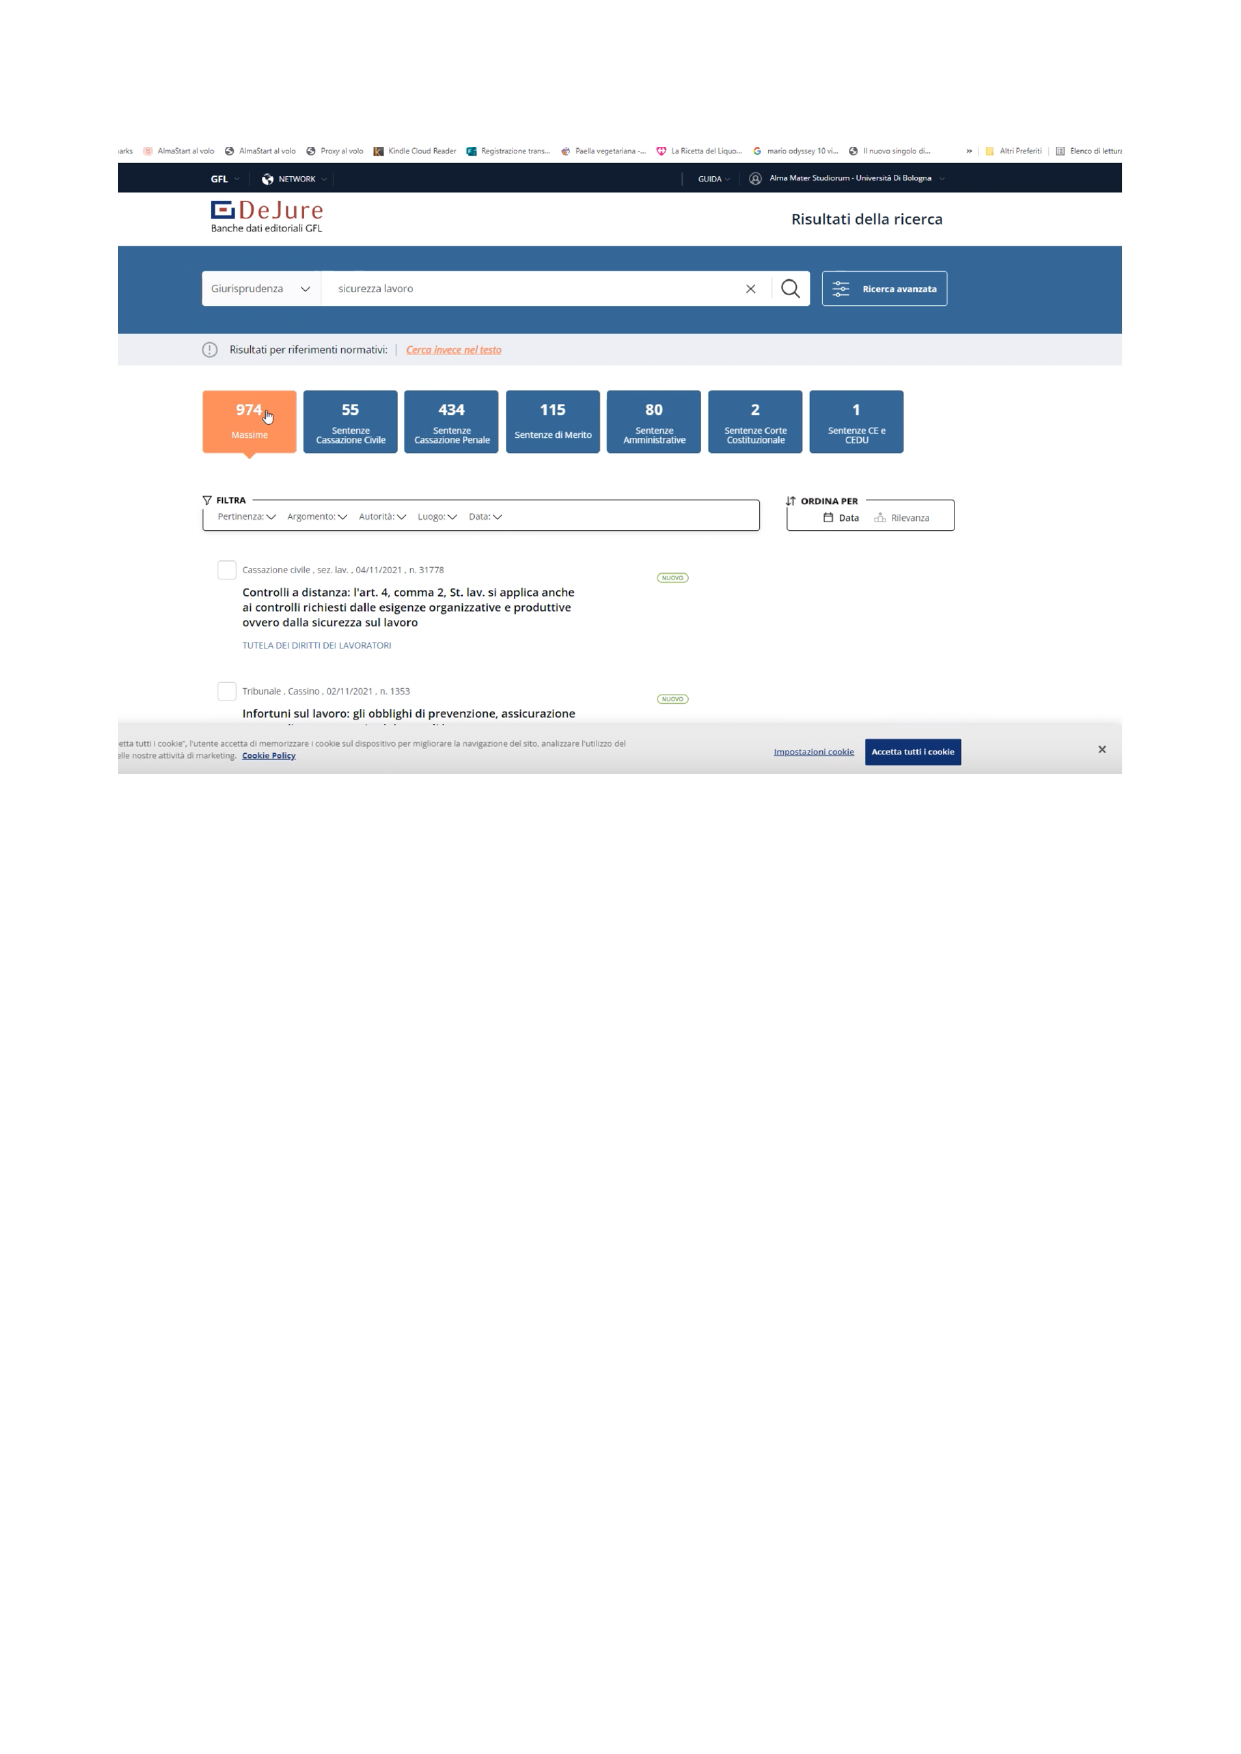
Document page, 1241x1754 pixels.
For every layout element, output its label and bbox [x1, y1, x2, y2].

picture [118, 147, 1123, 774]
